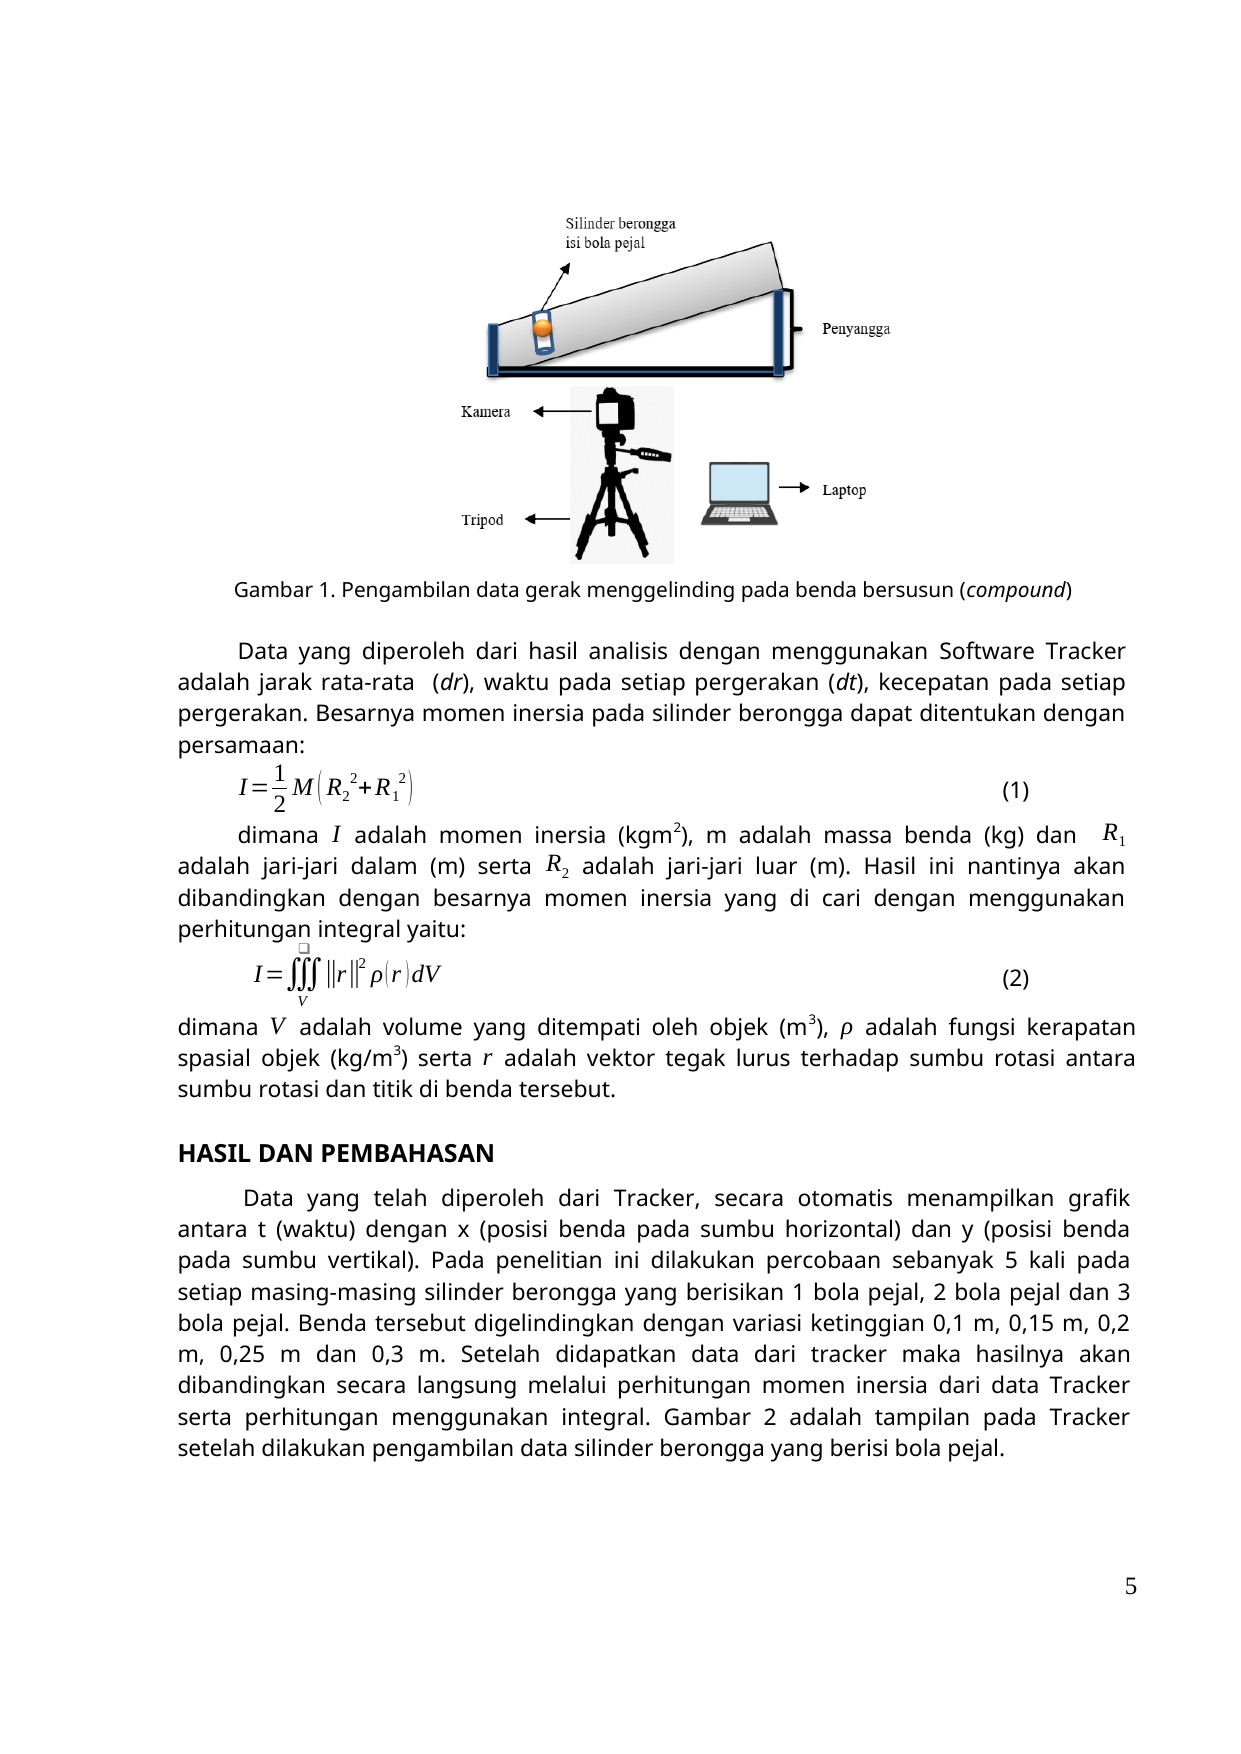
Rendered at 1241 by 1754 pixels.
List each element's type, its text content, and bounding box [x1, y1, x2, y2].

text dimana adalah momen inersia (kgm2), m adalah massa benda (kg) dan adalah jari-jari dalam (m) serta adalah jari-jari luar (m). Hasil ini nantinya akan dibandingkan dengan besarnya momen inersia yang di cari dengan menggunakan perhitungan integral yaitu: [177, 819, 1126, 944]
text HASIL DAN PEMBAHASAN [177, 1135, 1137, 1169]
text Data yang telah diperoleh dari Tracker, secara otomatis menampilkan grafik antara t (waktu) dengan x (posisi benda pada sumbu horizontal) dan y (posisi benda pada sumbu vertikal). Pada penelitian ini dilakukan percobaan sebanyak 5 kali pada setiap masing-masing silinder berongga yang berisikan 1 bola pejal, 2 bola pejal dan 3 bola pejal. Benda tersebut digelindingkan dengan variasi ketinggian 0,1 m, 0,15 m, 0,2 m, 0,25 m dan 0,3 m. Setelah didapatkan data dari tracker maka hasilnya akan dibandingkan secara langsung melalui perhitungan momen inersia dari data Tracker serta perhitungan menggunakan integral. Gambar 2 adalah tampilan pada Tracker setelah dilakukan pengambilan data silinder berongga yang berisi bola pejal. [177, 1182, 1132, 1463]
text Data yang diperoleh dari hasil analisis dengan menggunakan Software Tracker adalah jarak rata-rata (dr), waktu pada setiap pergerakan (dt), kecepatan pada setiap pergerakan. Besarnya momen inersia pada silinder berongga dapat ditentukan dengan persamaan: [177, 635, 1126, 760]
text dimana adalah volume yang ditempati oleh objek (m3), adalah fungsi kerapatan spasial objek (kg/m3) serta adalah vektor tegak lurus terhadap sumbu rotasi antara sumbu rotasi dan titik di benda tersebut. [177, 1010, 1137, 1104]
text (2) [177, 944, 1126, 1010]
text Gambar 1. Pengambilan data gerak menggelinding pada benda bersusun (compound) [233, 575, 1126, 603]
picture [449, 206, 911, 576]
text (1) [177, 760, 1126, 819]
